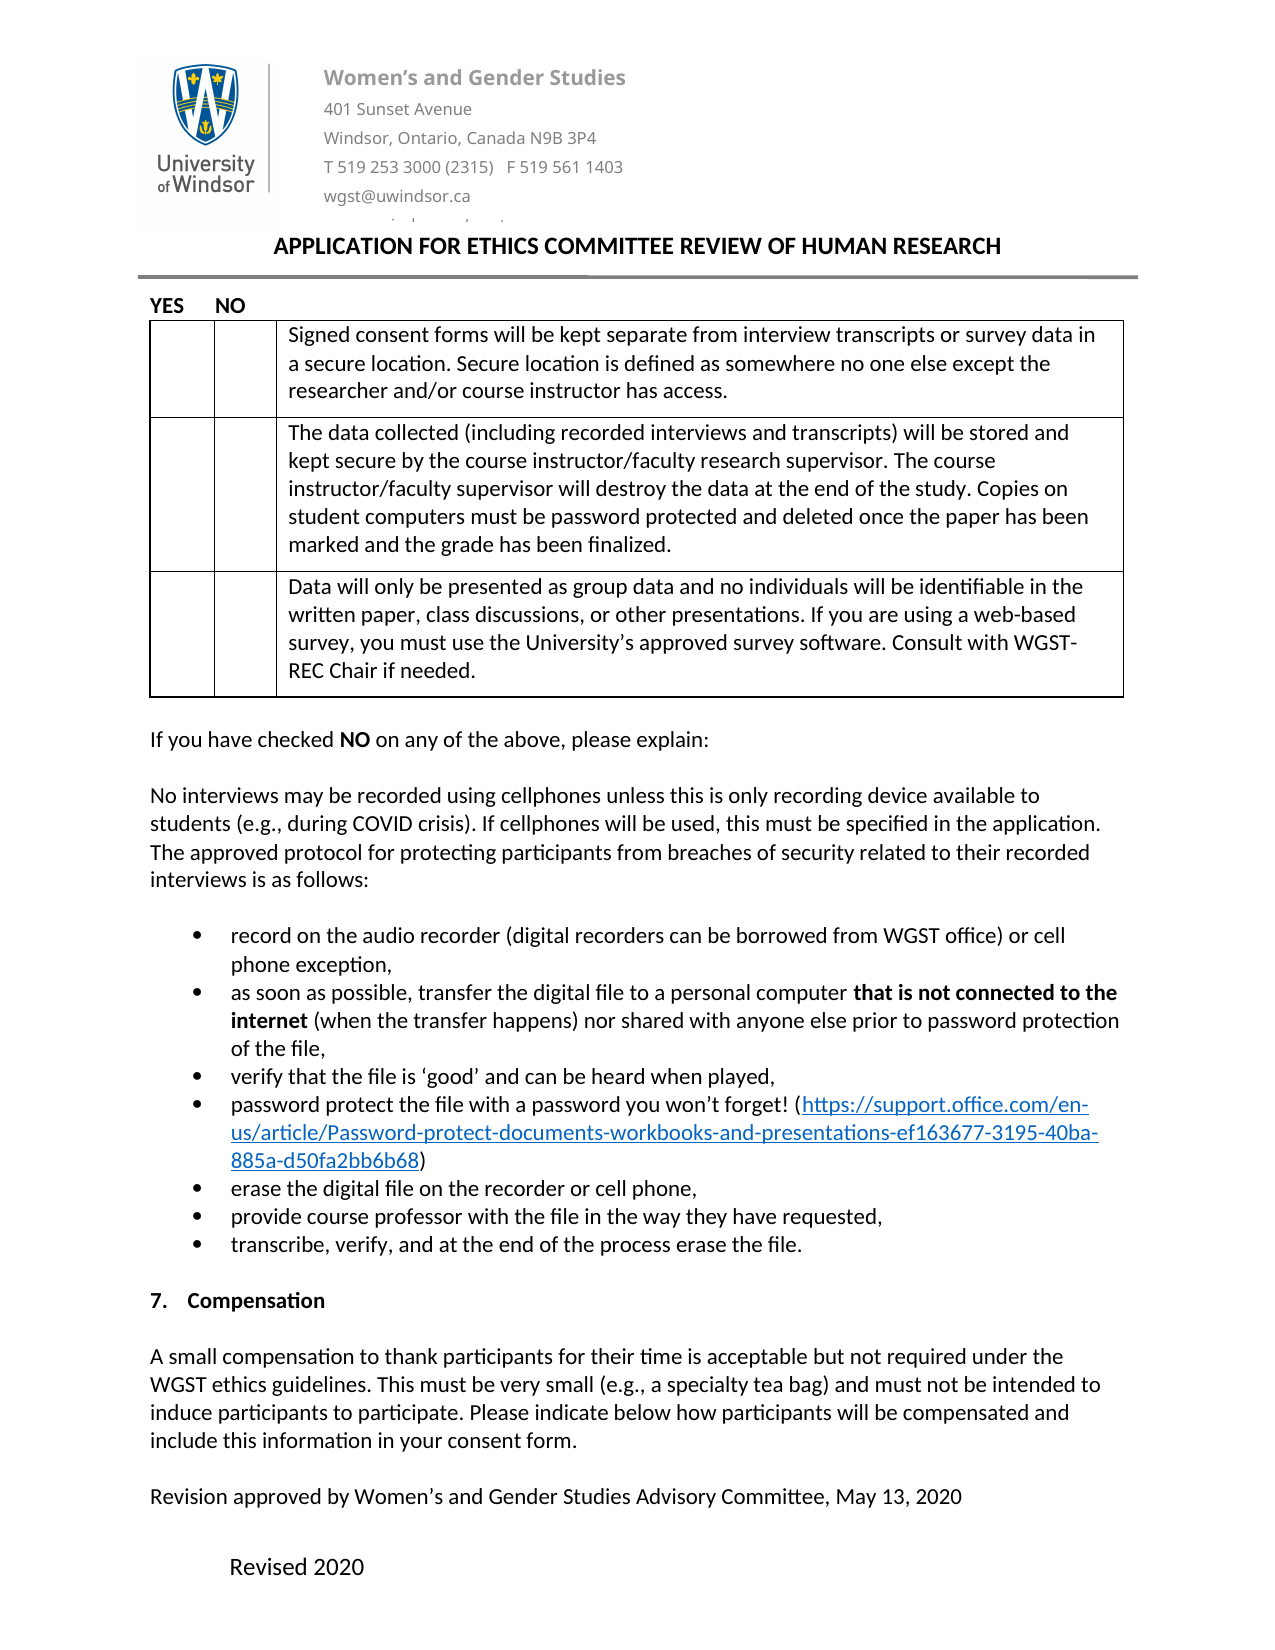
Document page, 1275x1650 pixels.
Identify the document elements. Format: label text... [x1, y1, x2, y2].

table_cell [215, 418, 276, 571]
list transcribe, verify, and at the end of the process erase the file. [193, 1230, 1125, 1258]
list erase the digital file on the recorder or cell phone, [193, 1174, 1125, 1202]
list Compensation [150, 1286, 1125, 1314]
table_cell [215, 572, 276, 696]
list password protect the file with a password you won’t forget! (https://support.office.com/en-us/article/Password-protect-documents-workbooks-and-presentations-ef163677-3195-40ba-885a-d50fa2bb6b68) [193, 1090, 1125, 1174]
text The approved protocol for protecting participants from breaches of security related to their recorded interviews is as follows: [150, 838, 1125, 894]
text YES NO [150, 292, 1125, 319]
text Revision approved by Women’s and Gender Studies Advisory Committee, May 13, 2020 [150, 1482, 1125, 1510]
list provide course professor with the file in the way they have requested, [193, 1202, 1125, 1230]
picture [135, 60, 276, 231]
table_cell Data will only be presented as group data and no individuals will be identifiable in the written paper, class discussions, or other presentations. If you are using a web-based survey, you must use the University’s approved survey software. Consult with WGST-REC Chair if needed. [277, 572, 1123, 696]
text If you have checked NO on any of the above, please explain: [150, 726, 1125, 753]
table_header Signed consent forms will be kept separate from interview transcripts or survey data in a secure location. Secure location is defined as somewhere no one else except the researcher and/or course instructor has access. [277, 321, 1123, 417]
list verify that the file is ‘good’ and can be heard when played, [193, 1062, 1125, 1090]
list as soon as possible, transfer the digital file to a personal computer that is not connected to the internet (when the transfer happens) nor shared with anyone else prior to password protection of the file, [193, 978, 1125, 1062]
table_cell [151, 572, 214, 696]
table_header [151, 321, 214, 417]
text No interviews may be recorded using cellphones unless this is only recording device available to students (e.g., during COVID crisis). If cellphones will be used, this must be specified in the application. [150, 782, 1125, 838]
text A small compensation to thank participants for their time is acceptable but not required under the WGST ethics guidelines. This must be very small (e.g., a specialty tea bag) and must not be intended to induce participants to participate. Please indicate below how participants will be compensated and include this information in your consent form. [150, 1342, 1125, 1454]
table_cell [151, 418, 214, 571]
list record on the audio recorder (digital recorders can be borrowed from WGST office) or cell phone exception, [193, 922, 1125, 978]
table_cell The data collected (including recorded interviews and transcripts) will be stored and kept secure by the course instructor/faculty research supervisor. The course instructor/faculty supervisor will destroy the data at the end of the study. Copies on student computers must be password protected and deleted once the paper has been marked and the grade has been finalized. [277, 418, 1123, 571]
table_header [215, 321, 276, 417]
